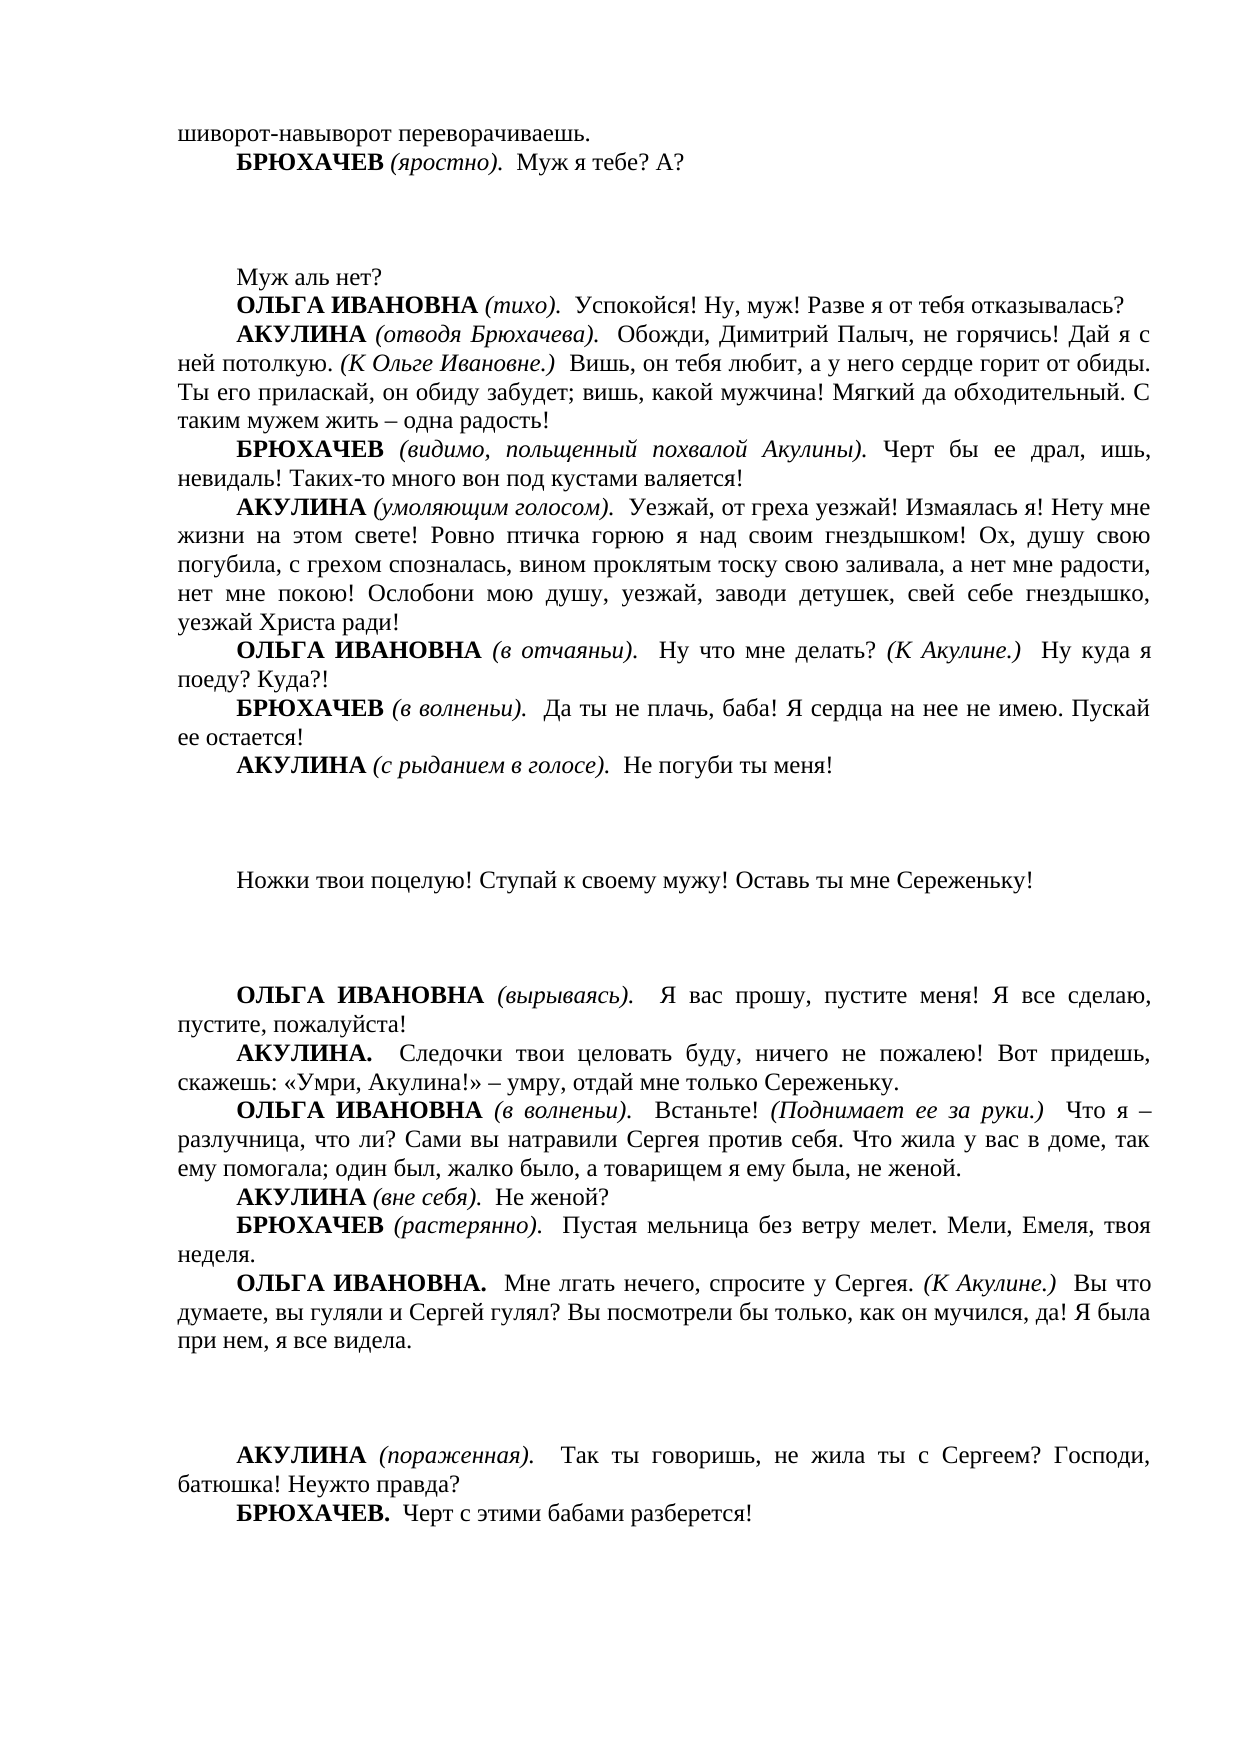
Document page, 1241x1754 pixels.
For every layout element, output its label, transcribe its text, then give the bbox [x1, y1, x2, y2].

text АКУЛИНА. Следочки твои целовать буду, ничего не пожалею! Вот придешь, скажешь: «Умри, Акулина!» – умру, отдай мне только Сереженьку. [177, 1038, 1152, 1096]
text Муж аль нет? [177, 262, 1152, 291]
text ОЛЬГА ИВАНОВНА (в отчаяньи). Ну что мне делать? (К Акулине.) Ну куда я поеду? Куда?! [177, 636, 1152, 693]
text БРЮХАЧЕВ (растерянно). Пустая мельница без ветру мелет. Мели, Емеля, твоя неделя. [177, 1211, 1152, 1268]
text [177, 118, 1152, 147]
text ОЛЬГА ИВАНОВНА. Мне лгать нечего, спросите у Сергея. (К Акулине.) Вы что думаете, вы гуляли и Сергей гулял? Вы посмотрели бы только, как он мучился, да! Я была при нем, я все видела. [177, 1268, 1152, 1354]
text БРЮХАЧЕВ. Черт с этими бабами разберется! [177, 1498, 1152, 1527]
text БРЮХАЧЕВ (в волненьи). Да ты не плачь, баба! Я сердца на нее не имею. Пускай ее остается! [177, 693, 1152, 751]
text ОЛЬГА ИВАНОВНА (вырываясь). Я вас прошу, пустите меня! Я все сделаю, пустите, пожалуйста! [177, 981, 1152, 1038]
text АКУЛИНА (умоляющим голосом). Уезжай, от греха уезжай! Измаялась я! Нету мне жизни на этом свете! Ровно птичка горюю я над своим гнездышком! Ох, душу свою погубила, с грехом спозналась, вином проклятым тоску свою заливала, а нет мне радости, нет мне покою! Ослобони мою душу, уезжай, заводи детушек, свей себе гнездышко, уезжай Христа ради! [177, 492, 1152, 636]
text БРЮХАЧЕВ (видимо, польщенный похвалой Акулины). Черт бы ее драл, ишь, невидаль! Таких-то много вон под кустами валяется! [177, 434, 1152, 492]
text АКУЛИНА (вне себя). Не женой? [177, 1182, 1152, 1211]
text БРЮХАЧЕВ (яростно). Муж я тебе? А? [177, 147, 1152, 176]
text АКУЛИНА (отводя Брюхачева). Обожди, Димитрий Палыч, не горячись! Дай я с ней потолкую. (К Ольге Ивановне.) Вишь, он тебя любит, а у него сердце горит от обиды. Ты его приласкай, он обиду забудет; вишь, какой мужчина! Мягкий да обходительный. С таким мужем жить – одна радость! [177, 319, 1152, 434]
text ОЛЬГА ИВАНОВНА (в волненьи). Встаньте! (Поднимает ее за руки.) Что я – разлучница, что ли? Сами вы натравили Сергея против себя. Что жила у вас в доме, так ему помогала; один был, жалко было, а товарищем я ему была, не женой. [177, 1096, 1152, 1182]
text АКУЛИНА (пораженная). Так ты говоришь, не жила ты с Сергеем? Господи, батюшка! Неужто правда? [177, 1441, 1152, 1498]
text АКУЛИНА (с рыданием в голосе). Не погуби ты меня! [177, 751, 1152, 779]
text Ножки твои поцелую! Ступай к своему мужу! Оставь ты мне Сереженьку! [177, 866, 1152, 894]
text ОЛЬГА ИВАНОВНА (тихо). Успокойся! Ну, муж! Разве я от тебя отказывалась? [177, 291, 1152, 319]
